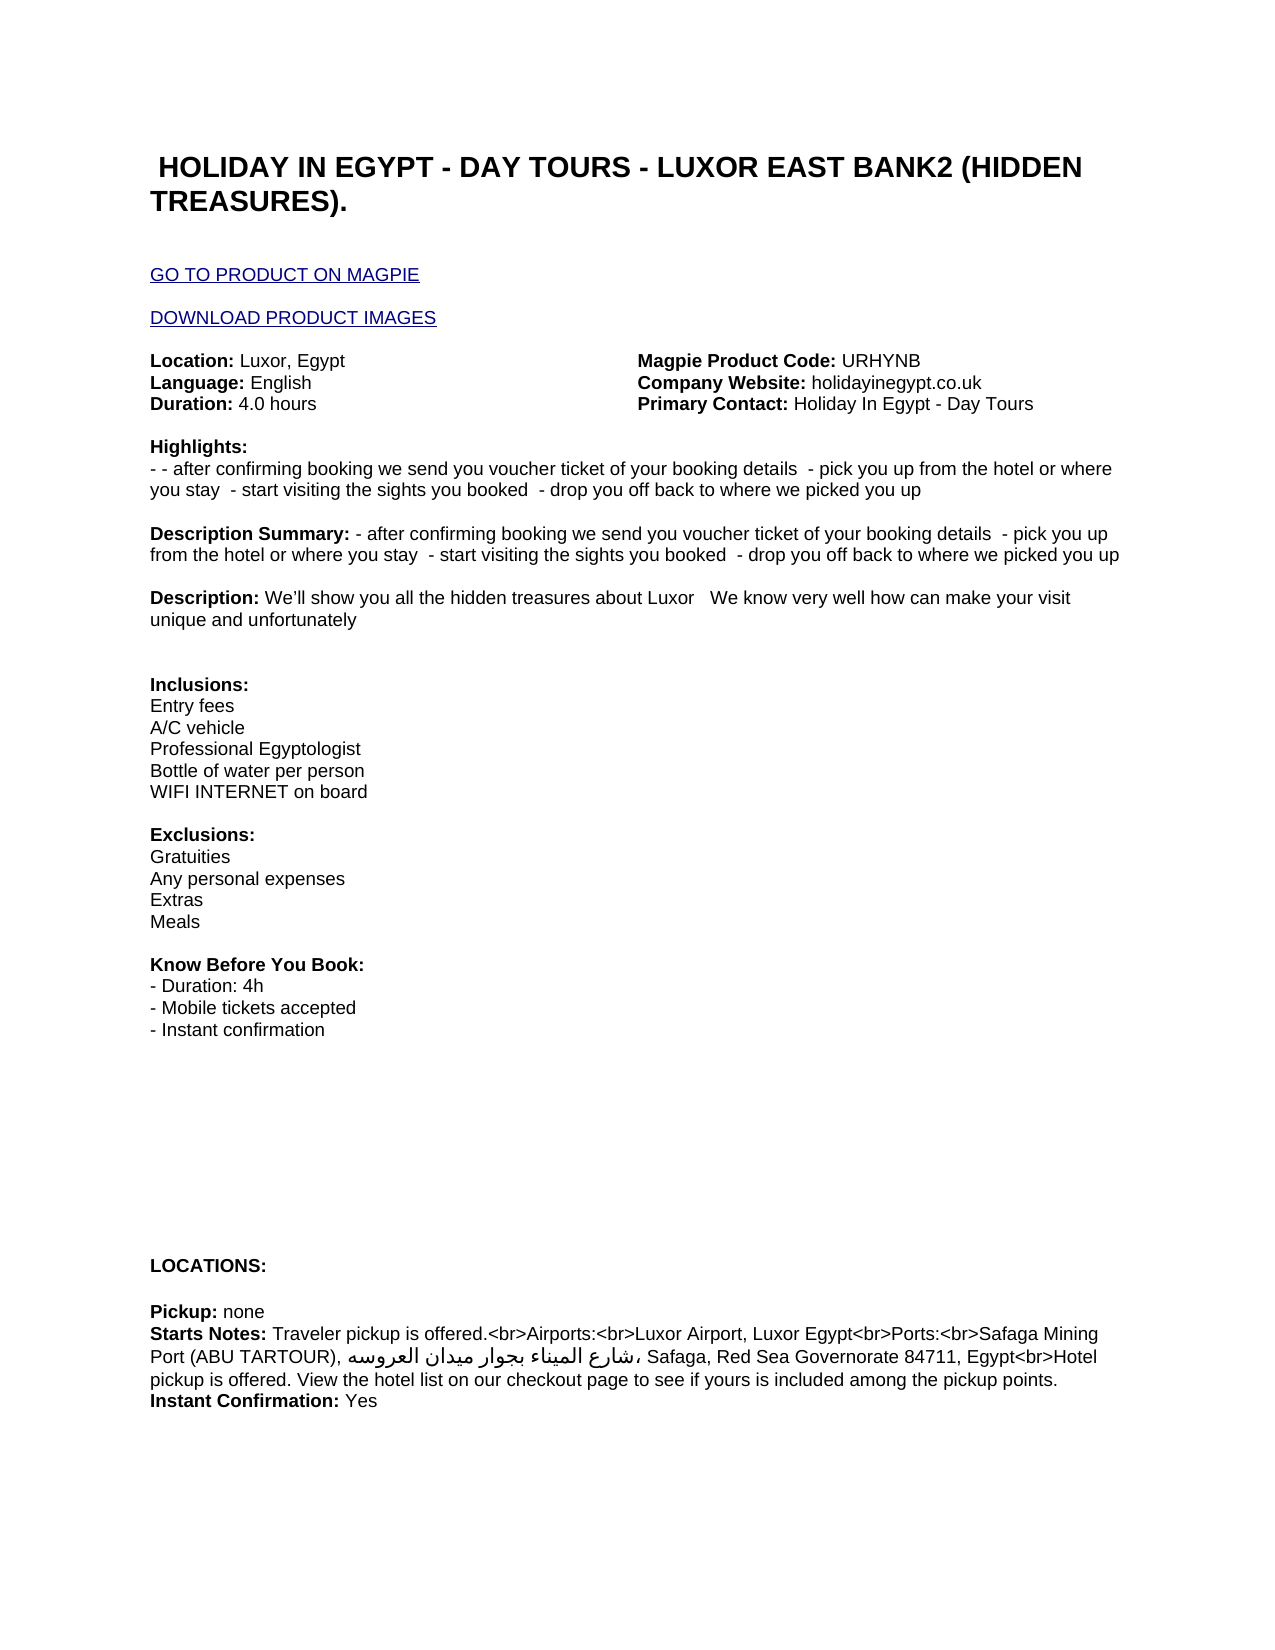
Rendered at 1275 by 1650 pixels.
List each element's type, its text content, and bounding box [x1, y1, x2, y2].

table_header Location: Luxor, Egypt Language: English Duration: 4.0 hours [139, 350, 626, 414]
text DOWNLOAD PRODUCT IMAGES [150, 307, 1125, 328]
text Any personal expenses [150, 867, 1125, 889]
text Professional Egyptologist [150, 738, 1125, 759]
text - - after confirming booking we send you voucher ticket of your booking details - pick you up from the hotel or where you stay - start visiting the sights you booked - drop you off back to where we picked you up [150, 458, 1125, 501]
text - Instant confirmation [150, 1018, 1125, 1040]
text Starts Notes: Traveler pickup is offered.<br>Airports:<br>Luxor Airport, Luxor Egypt<br>Ports:<br>Safaga Mining Port (ABU TARTOUR), شارع الميناء بجوار ميدان العروسه، Safaga, Red Sea Governorate 84711, Egypt<br>Hotel pickup is offered. View the hotel list on our checkout page to see if yours is included among the pickup points. [150, 1323, 1125, 1390]
text Pickup: none [150, 1301, 1125, 1323]
text Description Summary: - after confirming booking we send you voucher ticket of your booking details - pick you up from the hotel or where you stay - start visiting the sights you booked - drop you off back to where we picked you up [150, 522, 1125, 566]
text WIFI INTERNET on board [150, 781, 1125, 803]
text - Mobile tickets accepted [150, 997, 1125, 1018]
text Gratuities [150, 846, 1125, 867]
text - Duration: 4h [150, 975, 1125, 997]
table_header Magpie Product Code: URHYNB Company Website: holidayinegypt.co.uk Primary Contact: Holiday In Egypt - Day Tours [626, 350, 1114, 414]
text Inclusions: [150, 673, 1125, 695]
text Highlights: [150, 436, 1125, 458]
text Entry fees [150, 695, 1125, 716]
text Extras [150, 889, 1125, 911]
text GO TO PRODUCT ON MAGPIE [150, 264, 1125, 285]
subtitle Holiday In Egypt - Day Tours - Luxor East bank2 (Hidden treasures). [150, 150, 1125, 217]
text Exclusions: [150, 824, 1125, 846]
text Meals [150, 911, 1125, 932]
text Instant Confirmation: Yes [150, 1390, 1125, 1411]
text Bottle of water per person [150, 759, 1125, 781]
text Know Before You Book: [150, 954, 1125, 975]
text A/C vehicle [150, 716, 1125, 738]
subtitle Locations: [150, 1255, 1125, 1276]
text Description: We’ll show you all the hidden treasures about Luxor We know very well how can make your visit unique and unfortunately [150, 587, 1125, 630]
